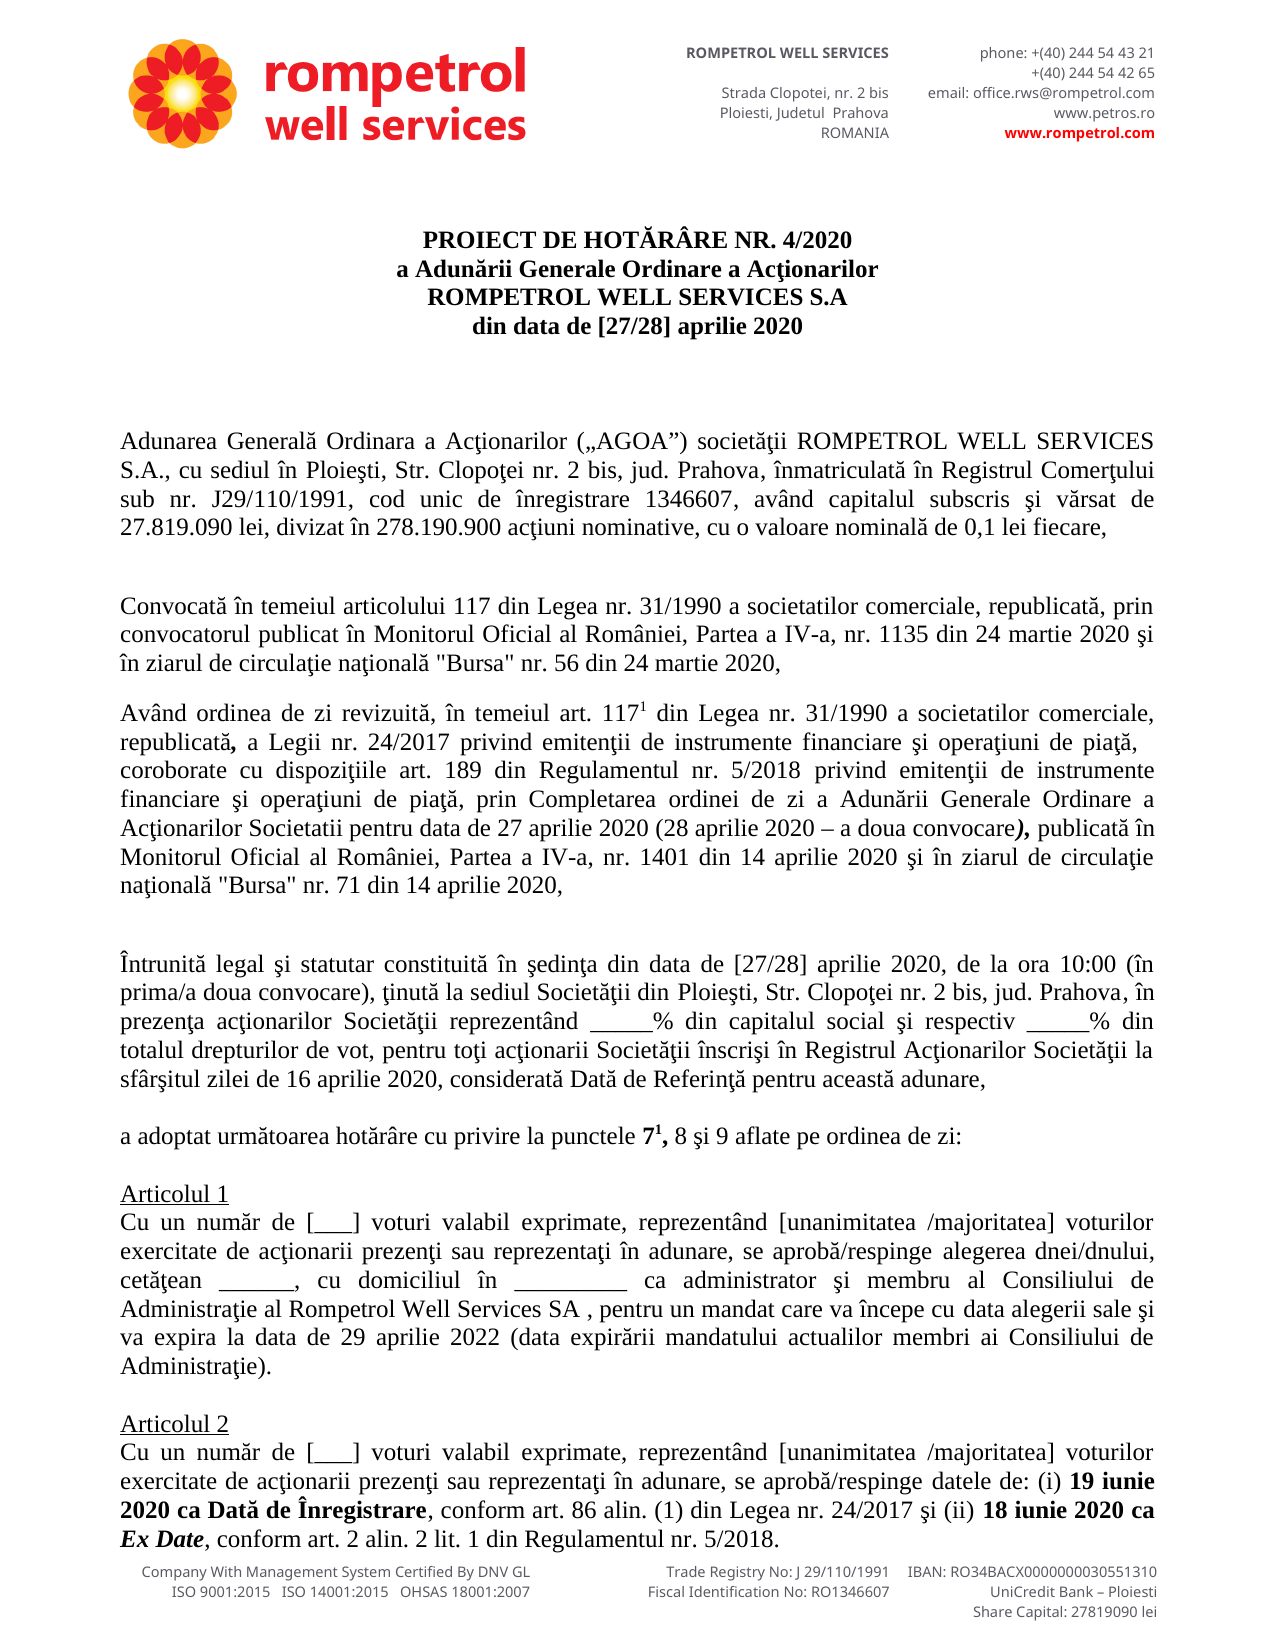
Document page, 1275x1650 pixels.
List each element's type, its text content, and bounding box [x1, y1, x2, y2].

text PROIECT DE HOTĂRÂRE NR. 4/2020 [120, 225, 1155, 254]
text Întrunită legal şi statutar constituită în şedinţa din data de [27/28] aprilie 2020, de la ora 10:00 (în prima/a doua convocare), ţinută la sediul Societăţii din Ploieşti, Str. Clopoţei nr. 2 bis, jud. Prahova, în prezenţa acţionarilor Societăţii reprezentând _____% din capitalul social şi respectiv _____% din totalul drepturilor de vot, pentru toţi acţionarii Societăţii înscrişi în Registrul Acţionarilor Societăţii la sfârşitul zilei de 16 aprilie 2020, considerată Dată de Referinţă pentru această adunare, [120, 949, 1155, 1092]
text Convocată în temeiul articolului 117 din Legea nr. 31/1990 a societatilor comerciale, republicată, prin convocatorul publicat în Monitorul Oficial al României, Partea a IV-a, nr. 1135 din 24 martie 2020 şi în ziarul de circulaţie naţională "Bursa" nr. 56 din 24 martie 2020, [120, 591, 1155, 677]
text din data de [27/28] aprilie 2020 [120, 311, 1155, 340]
text Adunarea Generală Ordinara a Acţionarilor („AGOA”) societăţii ROMPETROL WELL SERVICES S.A., cu sediul în Ploieşti, Str. Clopoţei nr. 2 bis, jud. Prahova, înmatriculată în Registrul Comerţului sub nr. J29/110/1991, cod unic de înregistrare 1346607, având capitalul subscris şi vărsat de 27.819.090 lei, divizat în 278.190.900 acţiuni nominative, cu o valoare nominală de 0,1 lei fiecare, [120, 426, 1155, 541]
text Cu un număr de [___] voturi valabil exprimate, reprezentând [unanimitatea /majoritatea] voturilor exercitate de acţionarii prezenţi sau reprezentaţi în adunare, se aprobă/respinge alegerea dnei/dnului, cetăţean ______, cu domiciliul în _________ ca administrator şi membru al Consiliului de Administraţie al Rompetrol Well Services SA , pentru un mandat care va începe cu data alegerii sale şi va expira la data de 29 aprilie 2022 (data expirării mandatului actualilor membri ai Consiliului de Administraţie). [120, 1207, 1155, 1380]
text ROMPETROL WELL SERVICES S.A [120, 282, 1155, 311]
text Articolul 1 [120, 1179, 1155, 1207]
text Având ordinea de zi revizuită, în temeiul art. 1171 din Legea nr. 31/1990 a societatilor comerciale, republicată, a Legii nr. 24/2017 privind emitenţii de instrumente financiare şi operaţiuni de piaţă, coroborate cu dispoziţiile art. 189 din Regulamentul nr. 5/2018 privind emitenţii de instrumente financiare şi operaţiuni de piaţă, prin Completarea ordinei de zi a Adunării Generale Ordinare a Acţionarilor Societatii pentru data de 27 aprilie 2020 (28 aprilie 2020 – a doua convocare), publicată în Monitorul Oficial al României, Partea a IV-a, nr. 1401 din 14 aprilie 2020 şi în ziarul de circulaţie naţională "Bursa" nr. 71 din 14 aprilie 2020, [120, 698, 1155, 899]
text a adoptat următoarea hotărâre cu privire la punctele 71, 8 şi 9 aflate pe ordinea de zi: [120, 1121, 1155, 1150]
text Cu un număr de [___] voturi valabil exprimate, reprezentând [unanimitatea /majoritatea] voturilor exercitate de acţionarii prezenţi sau reprezentaţi în adunare, se aprobă/respinge datele de: (i) 19 iunie 2020 ca Dată de Înregistrare, conform art. 86 alin. (1) din Legea nr. 24/2017 şi (ii) 18 iunie 2020 ca Ex Date, conform art. 2 alin. 2 lit. 1 din Regulamentul nr. 5/2018. [120, 1437, 1155, 1552]
text Articolul 2 [120, 1409, 1155, 1437]
text a Adunării Generale Ordinare a Acţionarilor [120, 254, 1155, 282]
